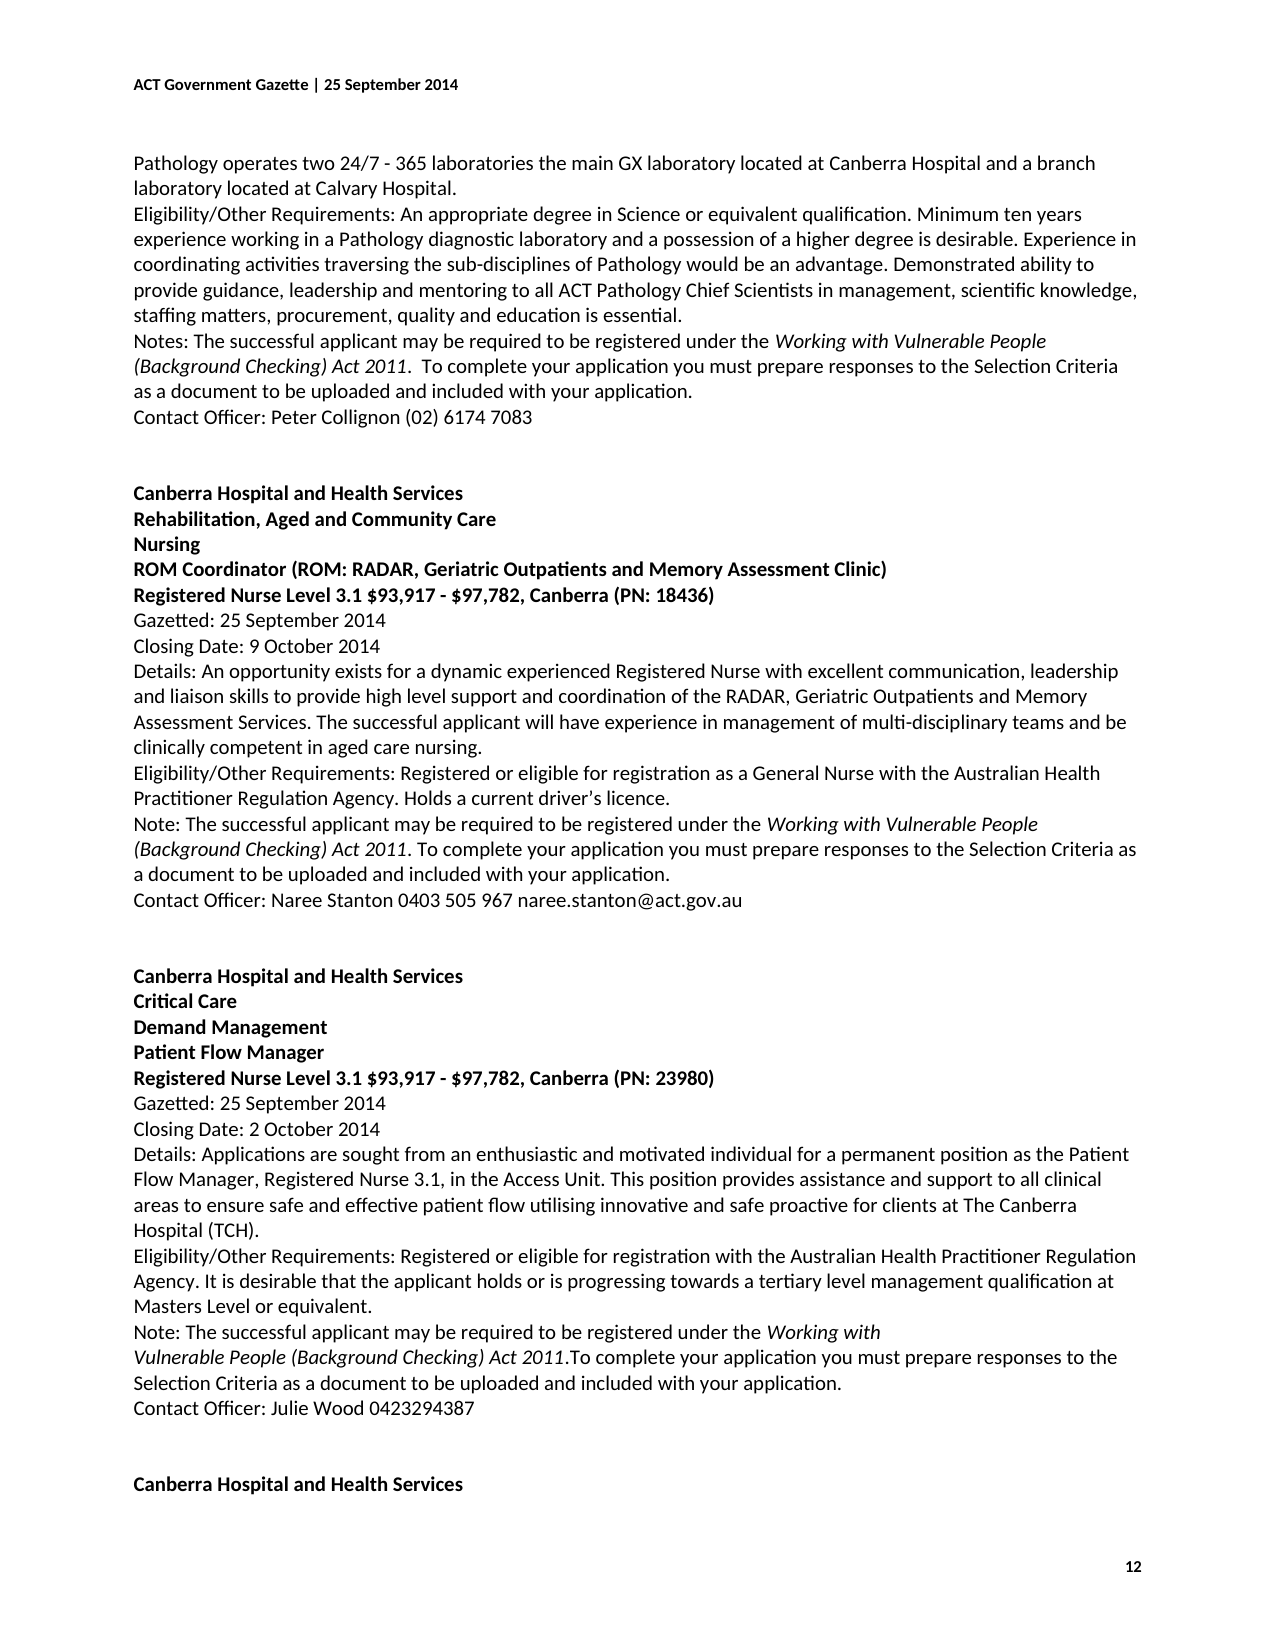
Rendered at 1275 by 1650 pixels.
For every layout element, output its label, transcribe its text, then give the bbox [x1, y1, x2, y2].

text Note: The successful applicant may be required to be registered under the Working with Vulnerable People (Background Checking) Act 2011. To complete your application you must prepare responses to the Selection Criteria as a document to be uploaded and included with your application. [133, 811, 1142, 887]
text Vulnerable People (Background Checking) Act 2011.To complete your application you must prepare responses to the Selection Criteria as a document to be uploaded and included with your application. [133, 1344, 1142, 1395]
text Contact Officer: Naree Stanton 0403 505 967 naree.stanton@act.gov.au [133, 887, 1142, 912]
text Notes: The successful applicant may be required to be registered under the Working with Vulnerable People (Background Checking) Act 2011. To complete your application you must prepare responses to the Selection Criteria as a document to be uploaded and included with your application. [133, 328, 1142, 404]
text Registered Nurse Level 3.1 $93,917 - $97,782, Canberra (PN: 18436) [133, 582, 1142, 607]
text Patient Flow Manager [133, 1039, 1142, 1065]
text Canberra Hospital and Health Services [133, 1472, 1142, 1497]
text Closing Date: 2 October 2014 [133, 1116, 1142, 1141]
text Gazetted: 25 September 2014 [133, 1090, 1142, 1116]
text Contact Officer: Julie Wood 0423294387 [133, 1395, 1142, 1421]
text Critical Care [133, 989, 1142, 1014]
text Eligibility/Other Requirements: Registered or eligible for registration with the Australian Health Practitioner Regulation Agency. It is desirable that the applicant holds or is progressing towards a tertiary level management qualification at Masters Level or equivalent. [133, 1243, 1142, 1319]
text Eligibility/Other Requirements: Registered or eligible for registration as a General Nurse with the Australian Health Practitioner Regulation Agency. Holds a current driver’s licence. [133, 760, 1142, 811]
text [133, 150, 1142, 201]
text Contact Officer: Peter Collignon (02) 6174 7083 [133, 404, 1142, 429]
text ROM Coordinator (ROM: RADAR, Geriatric Outpatients and Memory Assessment Clinic) [133, 557, 1142, 582]
text Canberra Hospital and Health Services [133, 480, 1142, 506]
text Eligibility/Other Requirements: An appropriate degree in Science or equivalent qualification. Minimum ten years experience working in a Pathology diagnostic laboratory and a possession of a higher degree is desirable. Experience in coordinating activities traversing the sub-disciplines of Pathology would be an advantage. Demonstrated ability to provide guidance, leadership and mentoring to all ACT Pathology Chief Scientists in management, scientific knowledge, staffing matters, procurement, quality and education is essential. [133, 201, 1142, 328]
text Rehabilitation, Aged and Community Care [133, 506, 1142, 531]
text Closing Date: 9 October 2014 [133, 633, 1142, 658]
text Nursing [133, 531, 1142, 557]
text Details: An opportunity exists for a dynamic experienced Registered Nurse with excellent communication, leadership and liaison skills to provide high level support and coordination of the RADAR, Geriatric Outpatients and Memory Assessment Services. The successful applicant will have experience in management of multi-disciplinary teams and be clinically competent in aged care nursing. [133, 658, 1142, 760]
text Registered Nurse Level 3.1 $93,917 - $97,782, Canberra (PN: 23980) [133, 1065, 1142, 1090]
text Canberra Hospital and Health Services [133, 963, 1142, 989]
text Details: Applications are sought from an enthusiastic and motivated individual for a permanent position as the Patient Flow Manager, Registered Nurse 3.1, in the Access Unit. This position provides assistance and support to all clinical areas to ensure safe and effective patient flow utilising innovative and safe proactive for clients at The Canberra Hospital (TCH). [133, 1141, 1142, 1243]
text Demand Management [133, 1014, 1142, 1039]
text Gazetted: 25 September 2014 [133, 607, 1142, 633]
text Note: The successful applicant may be required to be registered under the Working with [133, 1319, 1142, 1344]
